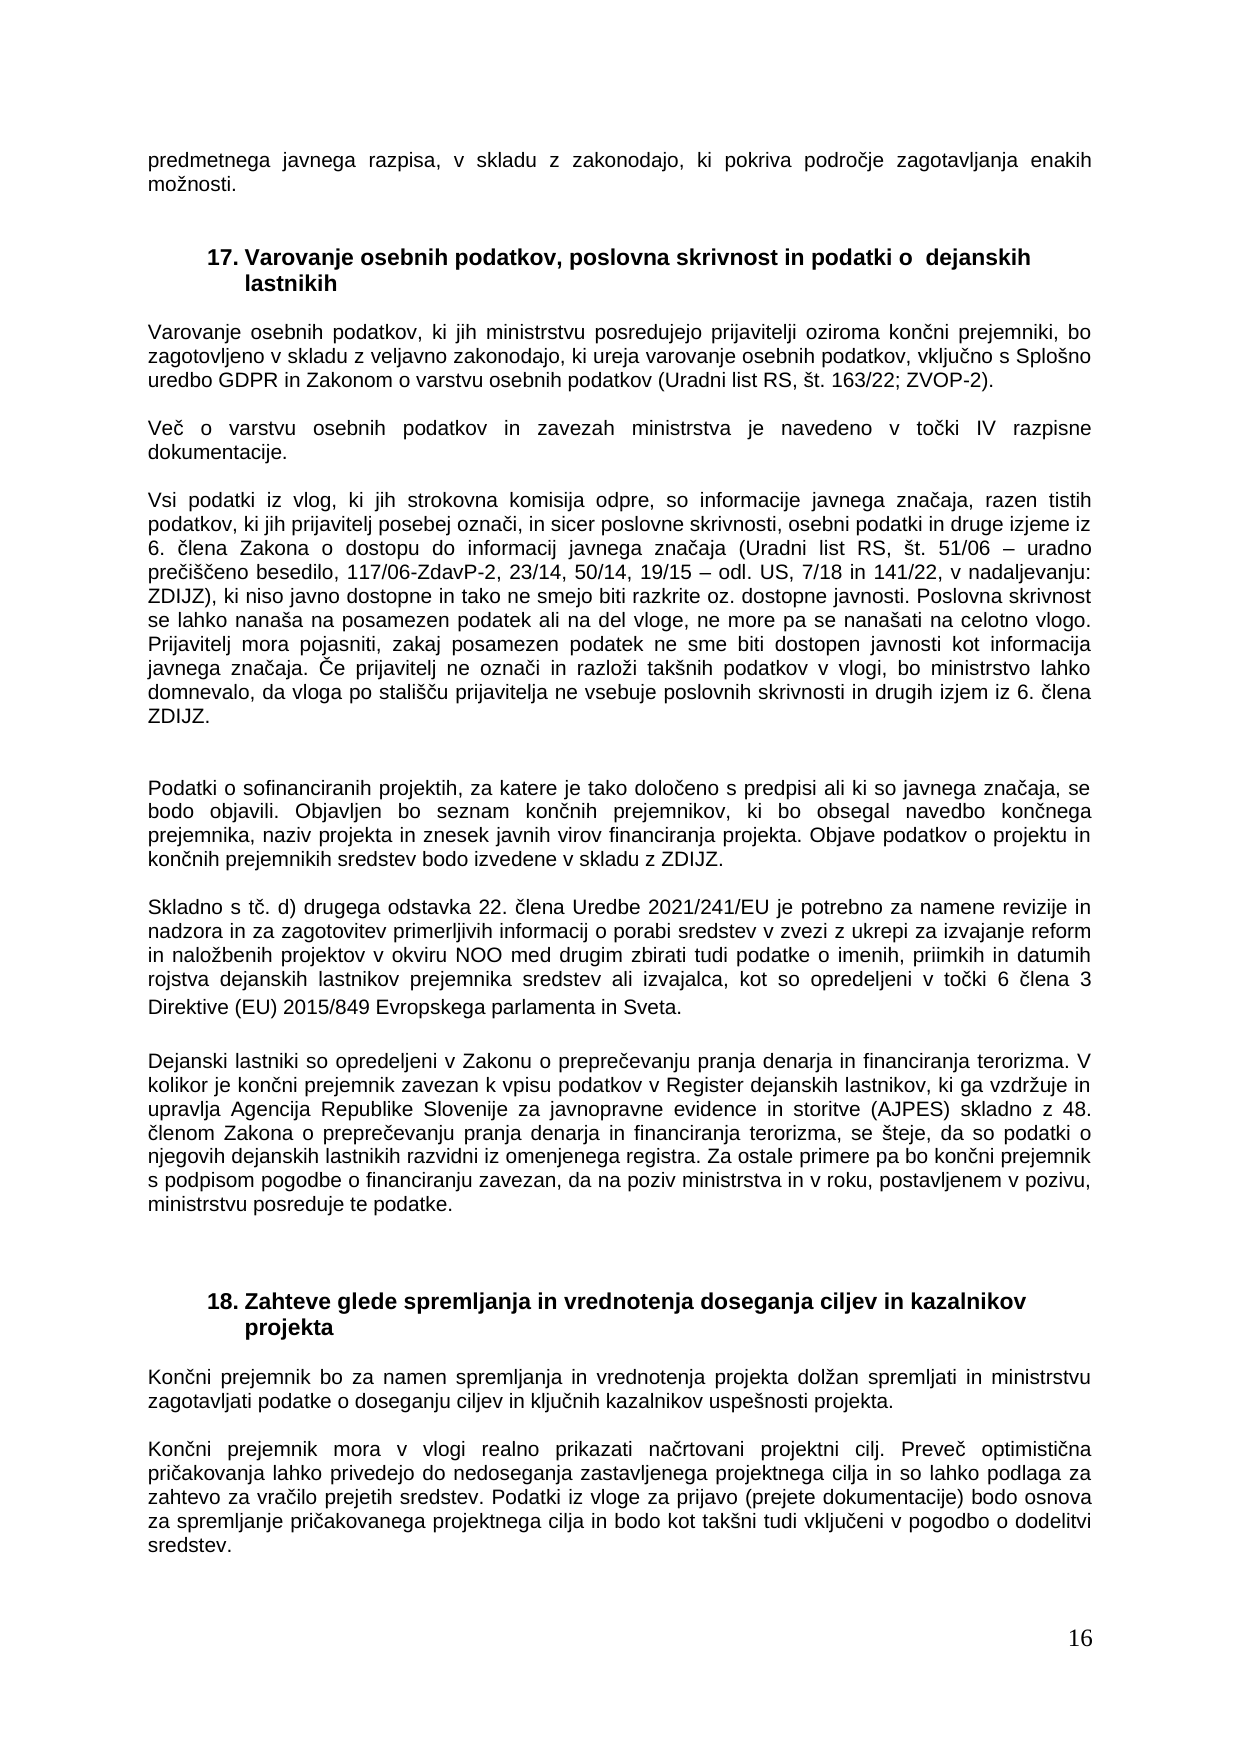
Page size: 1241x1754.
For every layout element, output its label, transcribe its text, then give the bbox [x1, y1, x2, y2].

text Vsi podatki iz vlog, ki jih strokovna komisija odpre, so informacije javnega značaja, razen tistih podatkov, ki jih prijavitelj posebej označi, in sicer poslovne skrivnosti, osebni podatki in druge izjeme iz 6. člena Zakona o dostopu do informacij javnega značaja (Uradni list RS, št. 51/06 – uradno prečiščeno besedilo, 117/06-ZdavP-2, 23/14, 50/14, 19/15 – odl. US, 7/18 in 141/22, v nadaljevanju: ZDIJZ), ki niso javno dostopne in tako ne smejo biti razkrite oz. dostopne javnosti. Poslovna skrivnost se lahko nanaša na posamezen podatek ali na del vloge, ne more pa se nanašati na celotno vlogo. Prijavitelj mora pojasniti, zakaj posamezen podatek ne sme biti dostopen javnosti kot informacija javnega značaja. Če prijavitelj ne označi in razloži takšnih podatkov v vlogi, bo ministrstvo lahko domnevalo, da vloga po stališču prijavitelja ne vsebuje poslovnih skrivnosti in drugih izjem iz 6. člena ZDIJZ. [148, 488, 1093, 727]
text Podatki o sofinanciranih projektih, za katere je tako določeno s predpisi ali ki so javnega značaja, se bodo objavili. Objavljen bo seznam končnih prejemnikov, ki bo obsegal navedbo končnega prejemnika, naziv projekta in znesek javnih virov financiranja projekta. Objave podatkov o projektu in končnih prejemnikih sredstev bodo izvedene v skladu z ZDIJZ. [148, 775, 1093, 871]
subtitle Varovanje osebnih podatkov, poslovna skrivnost in podatki o dejanskih lastnikih [207, 243, 1093, 296]
text Končni prejemnik mora v vlogi realno prikazati načrtovani projektni cilj. Preveč optimistična pričakovanja lahko privedejo do nedoseganja zastavljenega projektnega cilja in so lahko podlaga za zahtevo za vračilo prejetih sredstev. Podatki iz vloge za prijavo (prejete dokumentacije) bodo osnova za spremljanje pričakovanega projektnega cilja in bodo kot takšni tudi vključeni v pogodbo o dodelitvi sredstev. [148, 1437, 1093, 1556]
subtitle Zahteve glede spremljanja in vrednotenja doseganja ciljev in kazalnikov projekta [207, 1288, 1093, 1341]
text Dejanski lastniki so opredeljeni v Zakonu o preprečevanju pranja denarja in financiranja terorizma. V kolikor je končni prejemnik zavezan k vpisu podatkov v Register dejanskih lastnikov, ki ga vzdržuje in upravlja Agencija Republike Slovenije za javnopravne evidence in storitve (AJPES) skladno z 48. členom Zakona o preprečevanju pranja denarja in financiranja terorizma, se šteje, da so podatki o njegovih dejanskih lastnikih razvidni iz omenjenega registra. Za ostale primere pa bo končni prejemnik s podpisom pogodbe o financiranju zavezan, da na poziv ministrstva in v roku, postavljenem v pozivu, ministrstvu posreduje te podatke. [148, 1048, 1093, 1216]
text Varovanje osebnih podatkov, ki jih ministrstvu posredujejo prijavitelji oziroma končni prejemniki, bo zagotovljeno v skladu z veljavno zakonodajo, ki ureja varovanje osebnih podatkov, vključno s Splošno uredbo GDPR in Zakonom o varstvu osebnih podatkov (Uradni list RS, št. 163/22; ZVOP-2). [148, 320, 1093, 392]
text Končni prejemnik bo za namen spremljanja in vrednotenja projekta dolžan spremljati in ministrstvu zagotavljati podatke o doseganju ciljev in ključnih kazalnikov uspešnosti projekta. [148, 1365, 1093, 1413]
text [148, 148, 1093, 196]
text Skladno s tč. d) drugega odstavka 22. člena Uredbe 2021/241/EU je potrebno za namene revizije in nadzora in za zagotovitev primerljivih informacij o porabi sredstev v zvezi z ukrepi za izvajanje reform in naložbenih projektov v okviru NOO med drugim zbirati tudi podatke o imenih, priimkih in datumih rojstva dejanskih lastnikov prejemnika sredstev ali izvajalca, kot so opredeljeni v točki 6 člena 3 Direktive (EU) 2015/849 Evropskega parlamenta in Sveta. [148, 895, 1093, 1020]
text Več o varstvu osebnih podatkov in zavezah ministrstva je navedeno v točki IV razpisne dokumentacije. [148, 416, 1093, 464]
